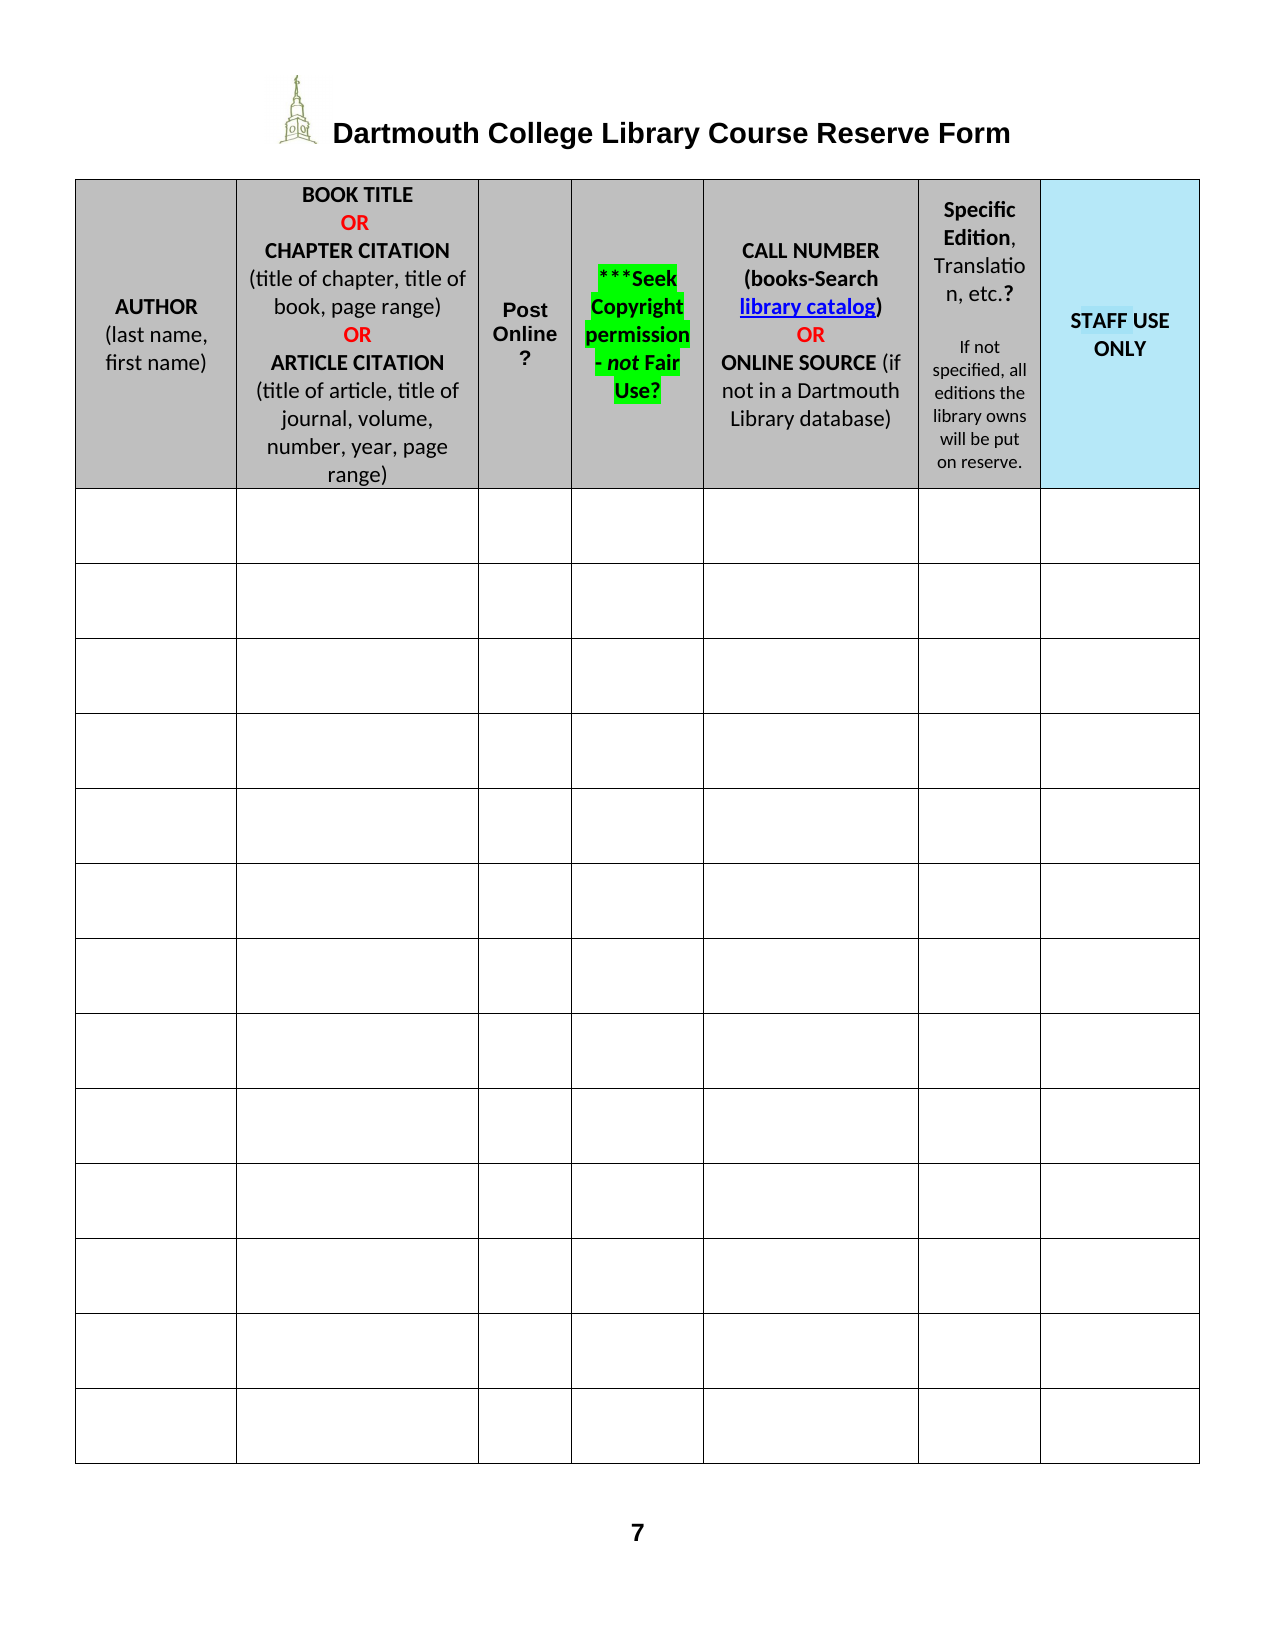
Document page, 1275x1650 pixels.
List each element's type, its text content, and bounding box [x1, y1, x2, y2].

table_cell [479, 1089, 571, 1163]
table_cell [237, 1089, 478, 1163]
table_cell [1041, 1239, 1199, 1313]
table_cell [479, 1014, 571, 1088]
table_cell [237, 1389, 478, 1463]
table_cell [572, 1014, 703, 1088]
table_cell [572, 1314, 703, 1388]
table_cell [704, 1164, 918, 1238]
table_cell [919, 1389, 1040, 1463]
table_cell [572, 489, 703, 563]
table_cell [919, 1314, 1040, 1388]
table_cell [572, 714, 703, 788]
table_cell [704, 789, 918, 863]
table_cell [76, 489, 236, 563]
table_cell [704, 1089, 918, 1163]
table_cell [704, 714, 918, 788]
table_cell [919, 564, 1040, 638]
table_cell [479, 1239, 571, 1313]
table_cell [1041, 714, 1199, 788]
table_cell [237, 864, 478, 938]
table_cell [1041, 639, 1199, 713]
table_cell [1041, 864, 1199, 938]
table_cell [572, 564, 703, 638]
table_cell [76, 1239, 236, 1313]
table_cell [237, 639, 478, 713]
table_cell [479, 789, 571, 863]
table_cell [1041, 1014, 1199, 1088]
table_cell [237, 939, 478, 1013]
table_cell [919, 939, 1040, 1013]
table_cell [479, 1389, 571, 1463]
table_cell [919, 1014, 1040, 1088]
table_cell [572, 1089, 703, 1163]
table_header ***Seek Copyright permission- not Fair Use? [572, 180, 703, 488]
table_cell [76, 1089, 236, 1163]
table_cell [237, 489, 478, 563]
table_cell [76, 714, 236, 788]
table_cell [479, 864, 571, 938]
table_cell [704, 864, 918, 938]
table_cell [572, 864, 703, 938]
table_cell [572, 1239, 703, 1313]
table_cell [237, 1164, 478, 1238]
table_cell [76, 1389, 236, 1463]
table_cell [479, 939, 571, 1013]
table_cell [572, 789, 703, 863]
table_cell [919, 1239, 1040, 1313]
table_header CALL NUMBER (books-Search library catalog) OR ONLINE SOURCE (if not in a Dartmouth Library database) [704, 180, 918, 488]
table_cell [237, 1314, 478, 1388]
table_cell [1041, 1089, 1199, 1163]
table_cell [572, 1164, 703, 1238]
table_cell [76, 939, 236, 1013]
picture [263, 75, 333, 144]
table_cell [76, 564, 236, 638]
table_cell [1041, 789, 1199, 863]
table_cell [1041, 1314, 1199, 1388]
table_cell [237, 789, 478, 863]
table_cell [572, 939, 703, 1013]
table_cell [479, 1164, 571, 1238]
table_cell [919, 1164, 1040, 1238]
table_cell [919, 789, 1040, 863]
table_cell [704, 1014, 918, 1088]
table_cell [1041, 489, 1199, 563]
table_cell [919, 1089, 1040, 1163]
table_cell [704, 939, 918, 1013]
table_cell [919, 864, 1040, 938]
table_cell [704, 1239, 918, 1313]
table_cell [479, 1314, 571, 1388]
table_cell [1041, 1389, 1199, 1463]
table_cell [237, 714, 478, 788]
table_cell [919, 489, 1040, 563]
table_cell [76, 789, 236, 863]
table_cell [1041, 564, 1199, 638]
table_cell [237, 1014, 478, 1088]
table_cell [1041, 1164, 1199, 1238]
table_cell [76, 1164, 236, 1238]
table_header STAFF USE ONLY [1041, 180, 1199, 488]
table_header Specific Edition, Translation, etc.? If not specified, all editions the library owns will be put on reserve. [919, 180, 1040, 488]
table_cell [572, 1389, 703, 1463]
table_header Post Online? [479, 180, 571, 488]
table_cell [704, 489, 918, 563]
table_cell [479, 714, 571, 788]
table_cell [237, 1239, 478, 1313]
table_cell [1041, 939, 1199, 1013]
table_cell [572, 639, 703, 713]
table_cell [919, 714, 1040, 788]
table_cell [76, 639, 236, 713]
table_cell [704, 1389, 918, 1463]
table_cell [704, 639, 918, 713]
table_cell [76, 864, 236, 938]
table_cell [479, 489, 571, 563]
table_cell [704, 1314, 918, 1388]
table_cell [704, 564, 918, 638]
table_cell [76, 1014, 236, 1088]
table_cell [479, 564, 571, 638]
table_header AUTHOR (last name, first name) [76, 180, 236, 488]
table_cell [237, 564, 478, 638]
table_cell [919, 639, 1040, 713]
table_cell [479, 639, 571, 713]
table_cell [76, 1314, 236, 1388]
table_header BOOK TITLE OR CHAPTER CITATION (title of chapter, title of book, page range) OR ARTICLE CITATION (title of article, title of journal, volume, number, year, page range) [237, 180, 478, 488]
